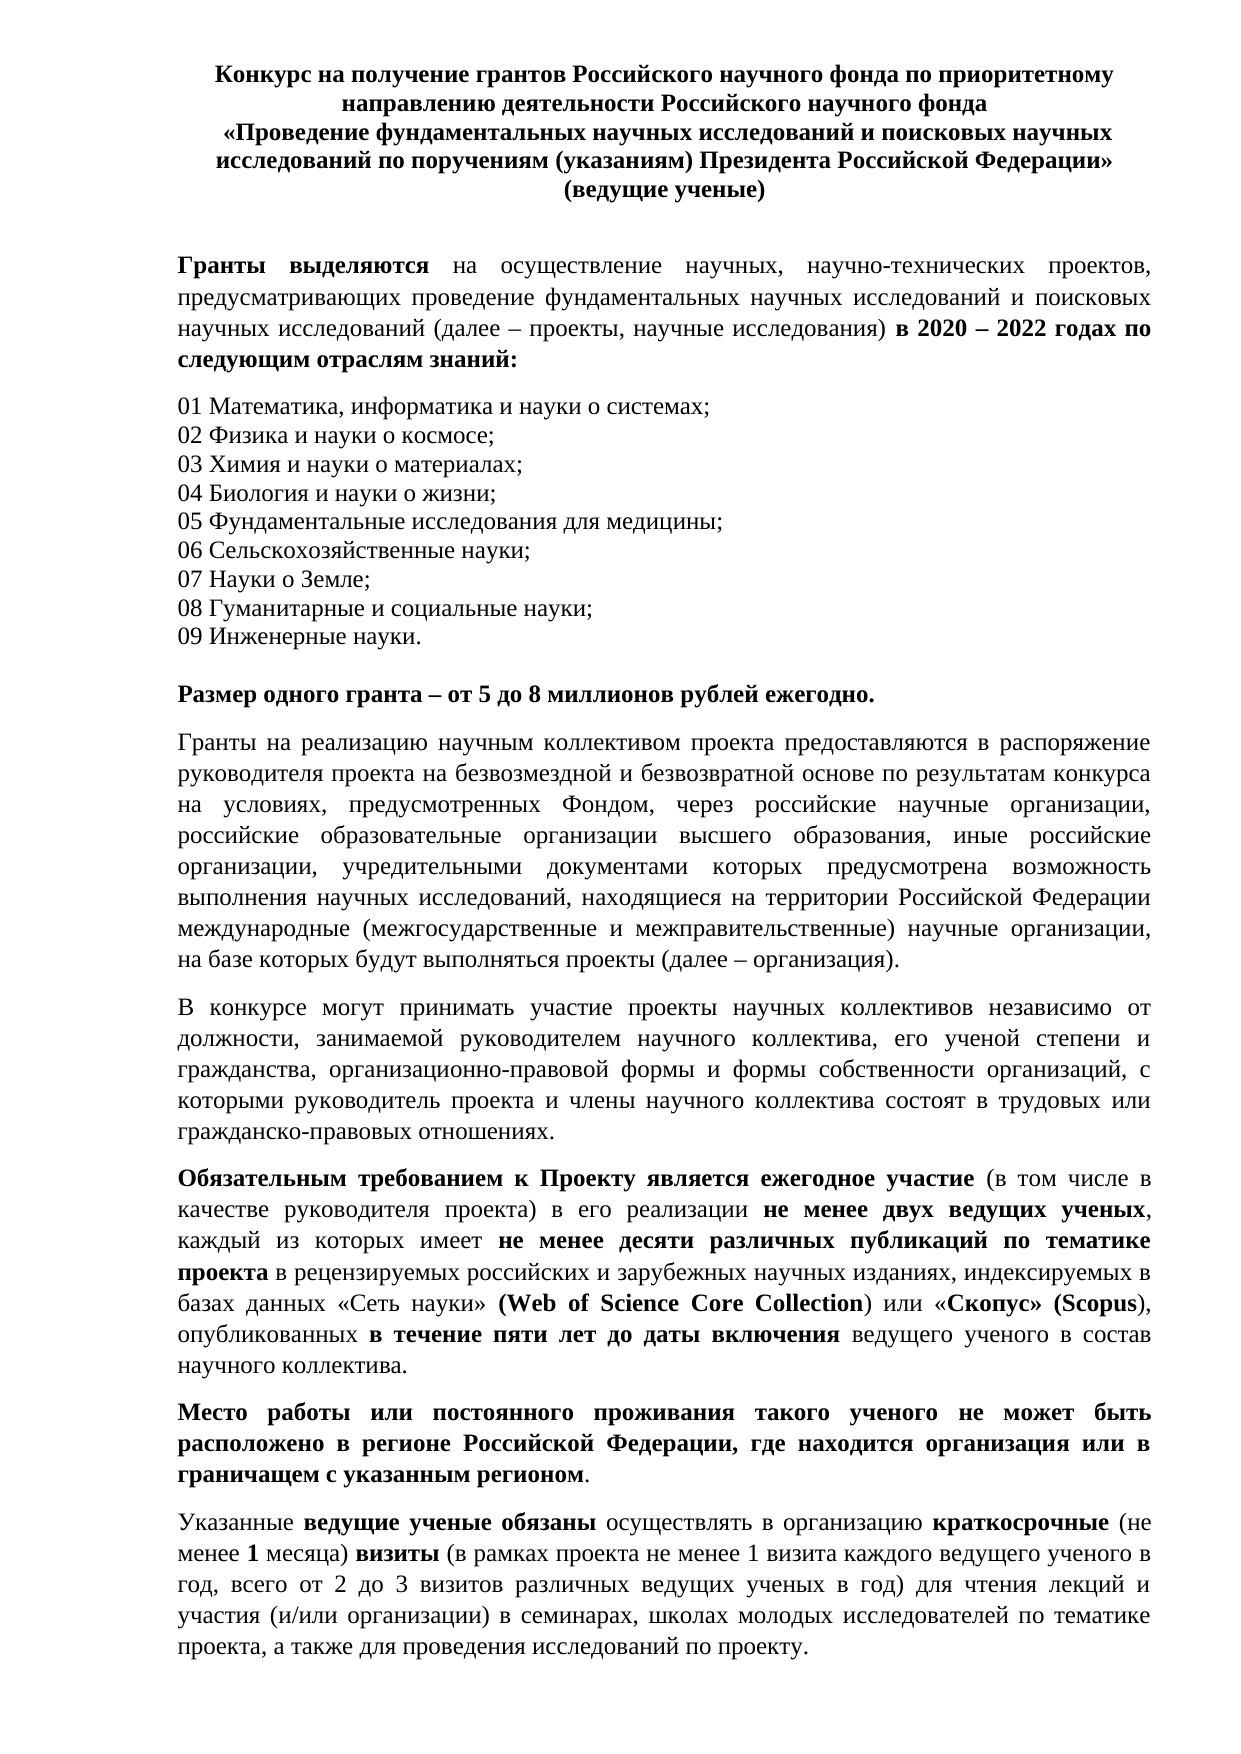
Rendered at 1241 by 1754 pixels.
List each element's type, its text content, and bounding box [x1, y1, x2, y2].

text Место работы или постоянного проживания такого ученого не может быть расположено в регионе Российской Федерации, где находится организация или в граничащем с указанным регионом. [177, 1397, 1152, 1488]
text 09 Инженерные науки. [177, 621, 1152, 650]
text 01 Математика, информатика и науки о системах; [177, 391, 1152, 420]
text Размер одного гранта – от 5 до 8 миллионов рублей ежегодно. [177, 679, 1152, 708]
text Указанные ведущие ученые обязаны осуществлять в организацию краткосрочные (не менее 1 месяца) визиты (в рамках проекта не менее 1 визита каждого ведущего ученого в год, всего от 2 до 3 визитов различных ведущих ученых в год) для чтения лекций и участия (и/или организации) в семинарах, школах молодых исследователей по тематике проекта, а также для проведения исследований по проекту. [177, 1507, 1152, 1660]
text В конкурсе могут принимать участие проекты научных коллективов независимо от должности, занимаемой руководителем научного коллектива, его ученой степени и гражданства, организационно-правовой формы и формы собственности организаций, с которыми руководитель проекта и члены научного коллектива состоят в трудовых или гражданско-правовых отношениях. [177, 992, 1152, 1144]
text «Проведение фундаментальных научных исследований и поисковых научных исследований по поручениям (указаниям) Президента Российской Федерации» (ведущие ученые) [177, 117, 1152, 203]
text Обязательным требованием к Проекту является ежегодное участие (в том числе в качестве руководителя проекта) в его реализации не менее двух ведущих ученых, каждый из которых имеет не менее десяти различных публикаций по тематике проекта в рецензируемых российских и зарубежных научных изданиях, индексируемых в базах данных «Сеть науки» (Web of Science Core Collection) или «Скопус» (Scopus), опубликованных в течение пяти лет до даты включения ведущего ученого в состав научного коллектива. [177, 1163, 1152, 1378]
text Гранты на реализацию научным коллективом проекта предоставляются в распоряжение руководителя проекта на безвозмездной и безвозвратной основе по результатам конкурса на условиях, предусмотренных Фондом, через российские научные организации, российские образовательные организации высшего образования, иные российские организации, учредительными документами которых предусмотрена возможность выполнения научных исследований, находящиеся на территории Российской Федерации международные (межгосударственные и межправительственные) научные организации, на базе которых будут выполняться проекты (далее – организация). [177, 727, 1152, 973]
text 04 Биология и науки о жизни; [177, 478, 1152, 506]
text 05 Фундаментальные исследования для медицины; [177, 506, 1152, 535]
text 03 Химия и науки о материалах; [177, 449, 1152, 478]
text 08 Гуманитарные и социальные науки; [177, 593, 1152, 621]
text Гранты выделяются на осуществление научных, научно-технических проектов, предусматривающих проведение фундаментальных научных исследований и поисковых научных исследований (далее – проекты, научные исследования) в 2020 – 2022 годах по следующим отраслям знаний: [177, 251, 1152, 372]
text 06 Сельскохозяйственные науки; [177, 535, 1152, 564]
text 02 Физика и науки о космосе; [177, 420, 1152, 449]
text 07 Науки о Земле; [177, 564, 1152, 593]
text Конкурс на получение грантов Российского научного фонда по приоритетному направлению деятельности Российского научного фонда [177, 59, 1152, 117]
